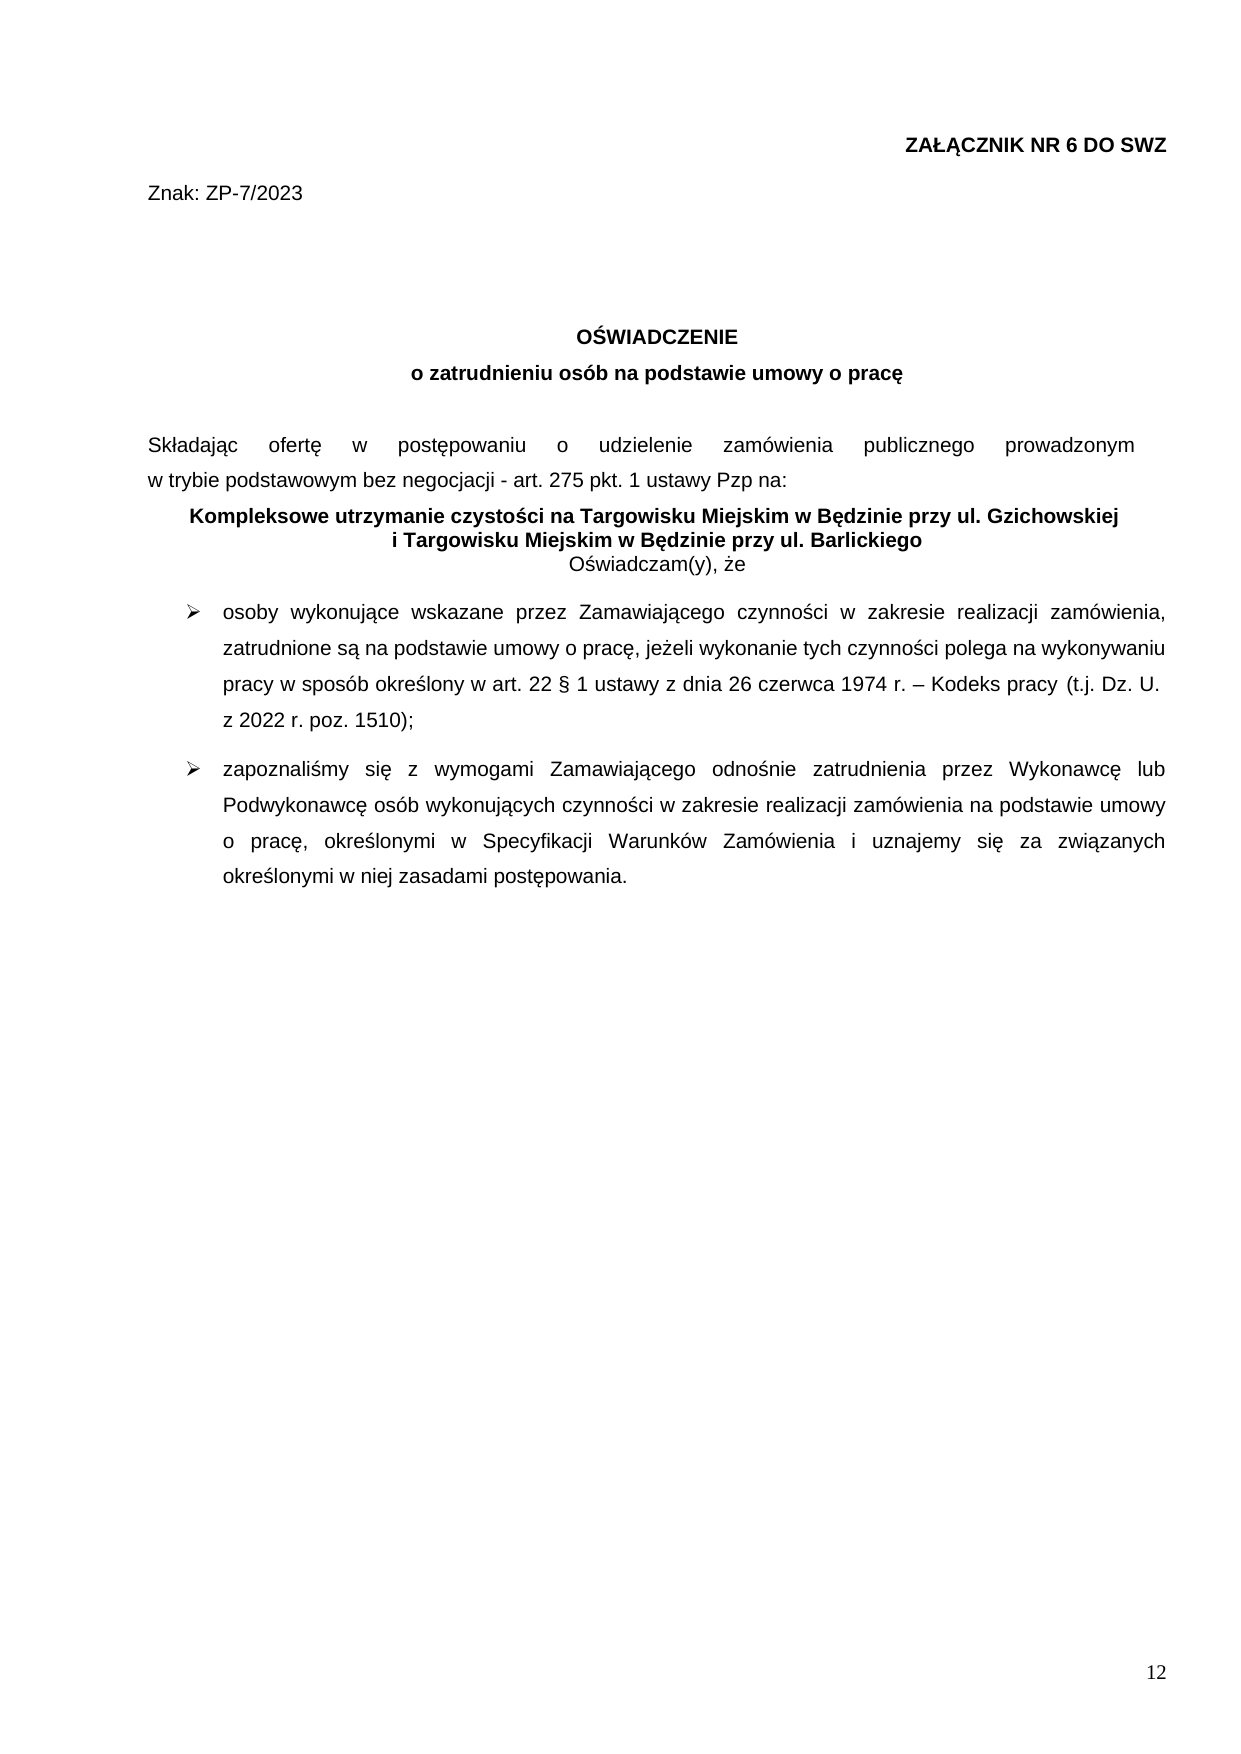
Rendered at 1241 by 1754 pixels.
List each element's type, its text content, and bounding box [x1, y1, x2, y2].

list osoby wykonujące wskazane przez Zamawiającego czynności w zakresie realizacji zamówienia, zatrudnione są na podstawie umowy o pracę, jeżeli wykonanie tych czynności polega na wykonywaniu pracy w sposób określony w art. 22 § 1 ustawy z dnia 26 czerwca 1974 r. – Kodeks pracy (t.j. Dz. U. z 2022 r. poz. 1510); [185, 600, 1167, 732]
text o zatrudnieniu osób na podstawie umowy o pracę [148, 361, 1167, 384]
text Kompleksowe utrzymanie czystości na Targowisku Miejskim w Będzinie przy ul. Gzichowskiej i Targowisku Miejskim w Będzinie przy ul. Barlickiego [148, 504, 1167, 552]
text Oświadczam(y), że [148, 552, 1167, 576]
text OŚWIADCZENIE [148, 324, 1167, 348]
list zapoznaliśmy się z wymogami Zamawiającego odnośnie zatrudnienia przez Wykonawcę lub Podwykonawcę osób wykonujących czynności w zakresie realizacji zamówienia na podstawie umowy o pracę, określonymi w Specyfikacji Warunków Zamówienia i uznajemy się za związanych określonymi w niej zasadami postępowania. [185, 756, 1167, 888]
text Składając ofertę w postępowaniu o udzielenie zamówienia publicznego prowadzonym w trybie podstawowym bez negocjacji - art. 275 pkt. 1 ustawy Pzp na: [148, 432, 1167, 492]
text Znak: ZP-7/2023 [148, 181, 1167, 205]
text ZAŁĄCZNIK NR 6 DO SWZ [148, 133, 1167, 157]
